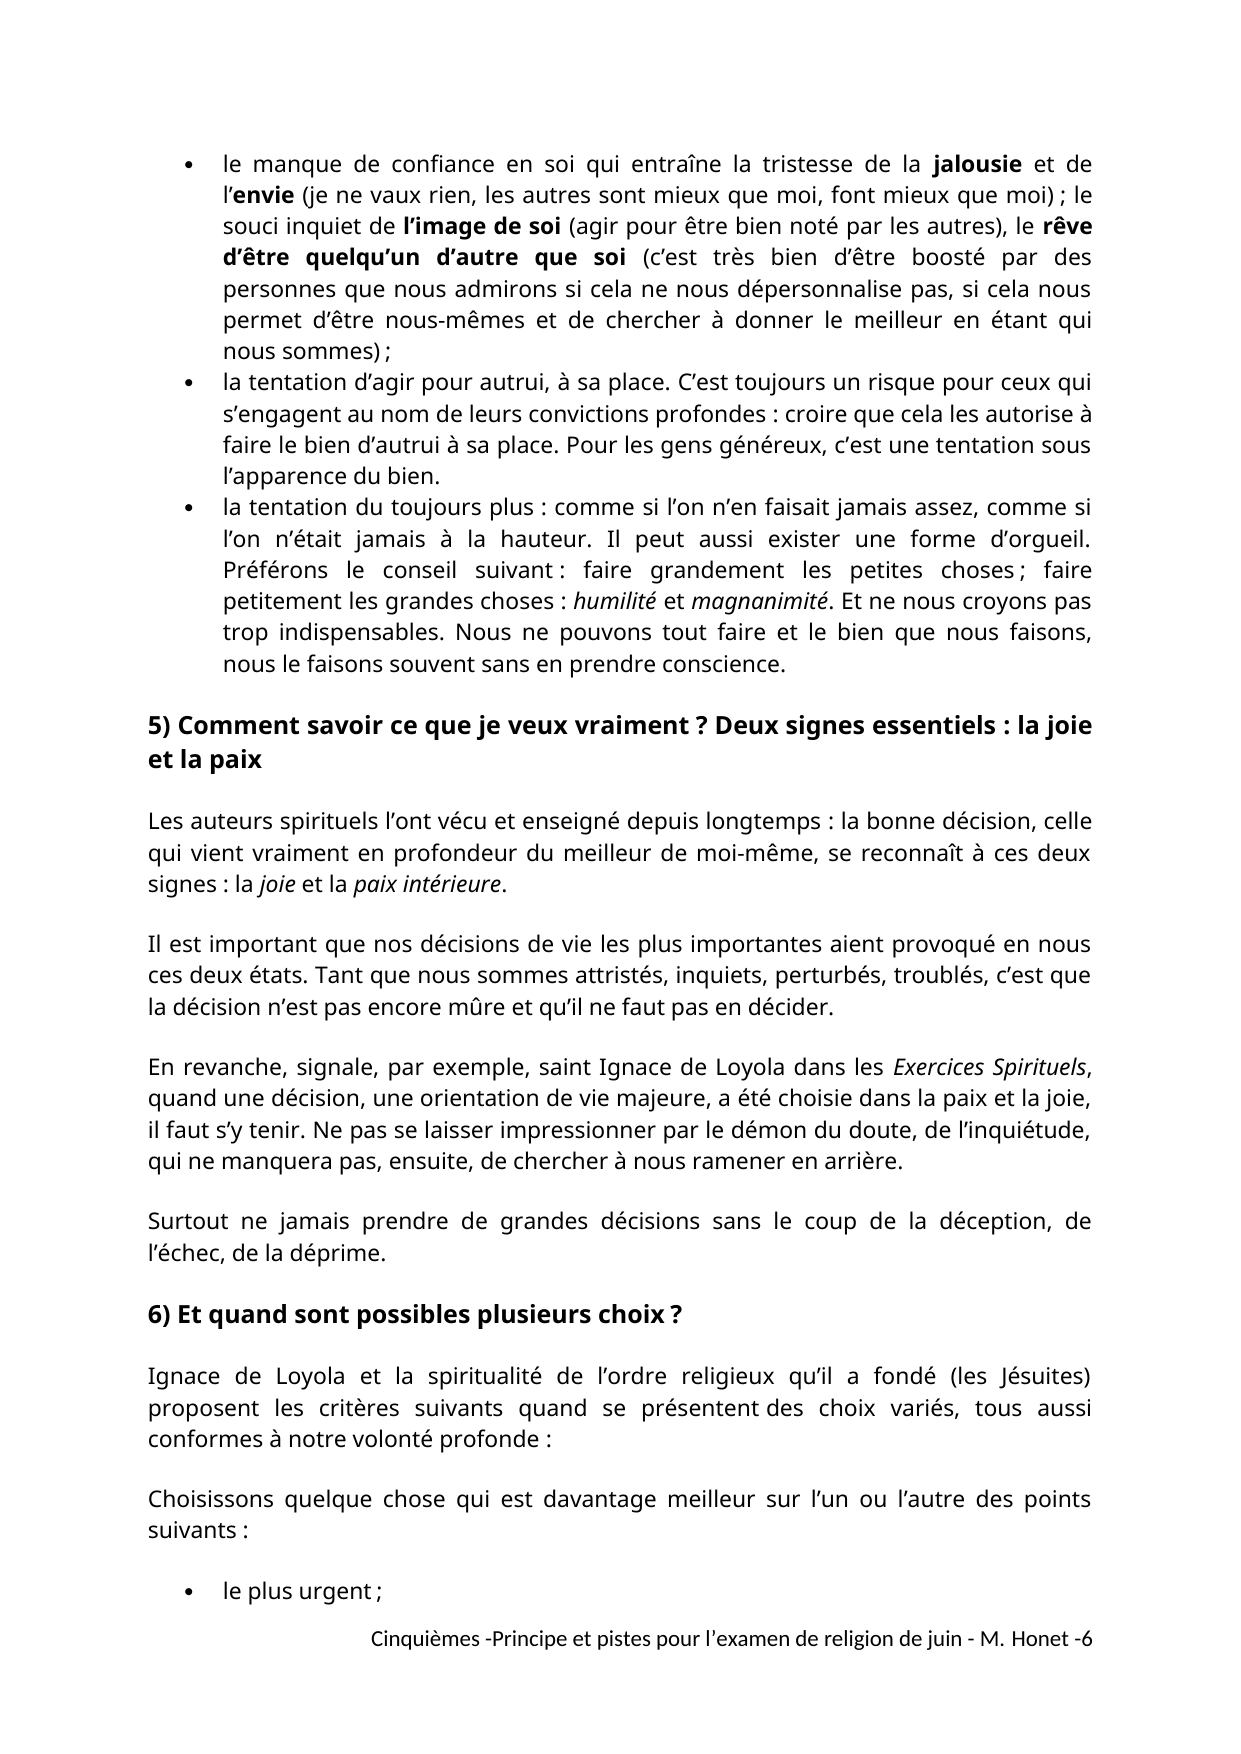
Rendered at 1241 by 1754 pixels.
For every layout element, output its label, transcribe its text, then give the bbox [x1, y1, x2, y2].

text 6) Et quand sont possibles plusieurs choix ? [148, 1297, 1093, 1331]
text 5) Comment savoir ce que je veux vraiment ? Deux signes essentiels : la joie et la paix [148, 708, 1093, 776]
text Choisissons quelque chose qui est davantage meilleur sur l’un ou l’autre des points suivants : [148, 1483, 1093, 1546]
text Les auteurs spirituels l’ont vécu et enseigné depuis longtemps : la bonne décision, celle qui vient vraiment en profondeur du meilleur de moi-même, se reconnaît à ces deux signes : la joie et la paix intérieure. [148, 805, 1093, 899]
text Il est important que nos décisions de vie les plus importantes aient provoqué en nous ces deux états. Tant que nous sommes attristés, inquiets, perturbés, troublés, c’est que la décision n’est pas encore mûre et qu’il ne faut pas en décider. [148, 928, 1093, 1022]
list la tentation du toujours plus : comme si l’on n’en faisait jamais assez, comme si l’on n’était jamais à la hauteur. Il peut aussi exister une forme d’orgueil. Préférons le conseil suivant : faire grandement les petites choses ; faire petitement les grandes choses : humilité et magnanimité. Et ne nous croyons pas trop indispensables. Nous ne pouvons tout faire et le bien que nous faisons, nous le faisons souvent sans en prendre conscience. [185, 491, 1093, 679]
list la tentation d’agir pour autrui, à sa place. C’est toujours un risque pour ceux qui s’engagent au nom de leurs convictions profondes : croire que cela les autorise à faire le bien d’autrui à sa place. Pour les gens généreux, c’est une tentation sous l’apparence du bien. [185, 366, 1093, 491]
text Surtout ne jamais prendre de grandes décisions sans le coup de la déception, de l’échec, de la déprime. [148, 1205, 1093, 1268]
list le manque de confiance en soi qui entraîne la tristesse de la jalousie et de l’envie (je ne vaux rien, les autres sont mieux que moi, font mieux que moi) ; le souci inquiet de l’image de soi (agir pour être bien noté par les autres), le rêve d’être quelqu’un d’autre que soi (c’est très bien d’être boosté par des personnes que nous admirons si cela ne nous dépersonnalise pas, si cela nous permet d’être nous-mêmes et de chercher à donner le meilleur en étant qui nous sommes) ; [185, 148, 1093, 366]
text En revanche, signale, par exemple, saint Ignace de Loyola dans les Exercices Spirituels, quand une décision, une orientation de vie majeure, a été choisie dans la paix et la joie, il faut s’y tenir. Ne pas se laisser impressionner par le démon du doute, de l’inquiétude, qui ne manquera pas, ensuite, de chercher à nous ramener en arrière. [148, 1051, 1093, 1176]
list le plus urgent ; [185, 1575, 1093, 1606]
text Ignace de Loyola et la spiritualité de l’ordre religieux qu’il a fondé (les Jésuites) proposent les critères suivants quand se présentent des choix variés, tous aussi conformes à notre volonté profonde : [148, 1360, 1093, 1454]
